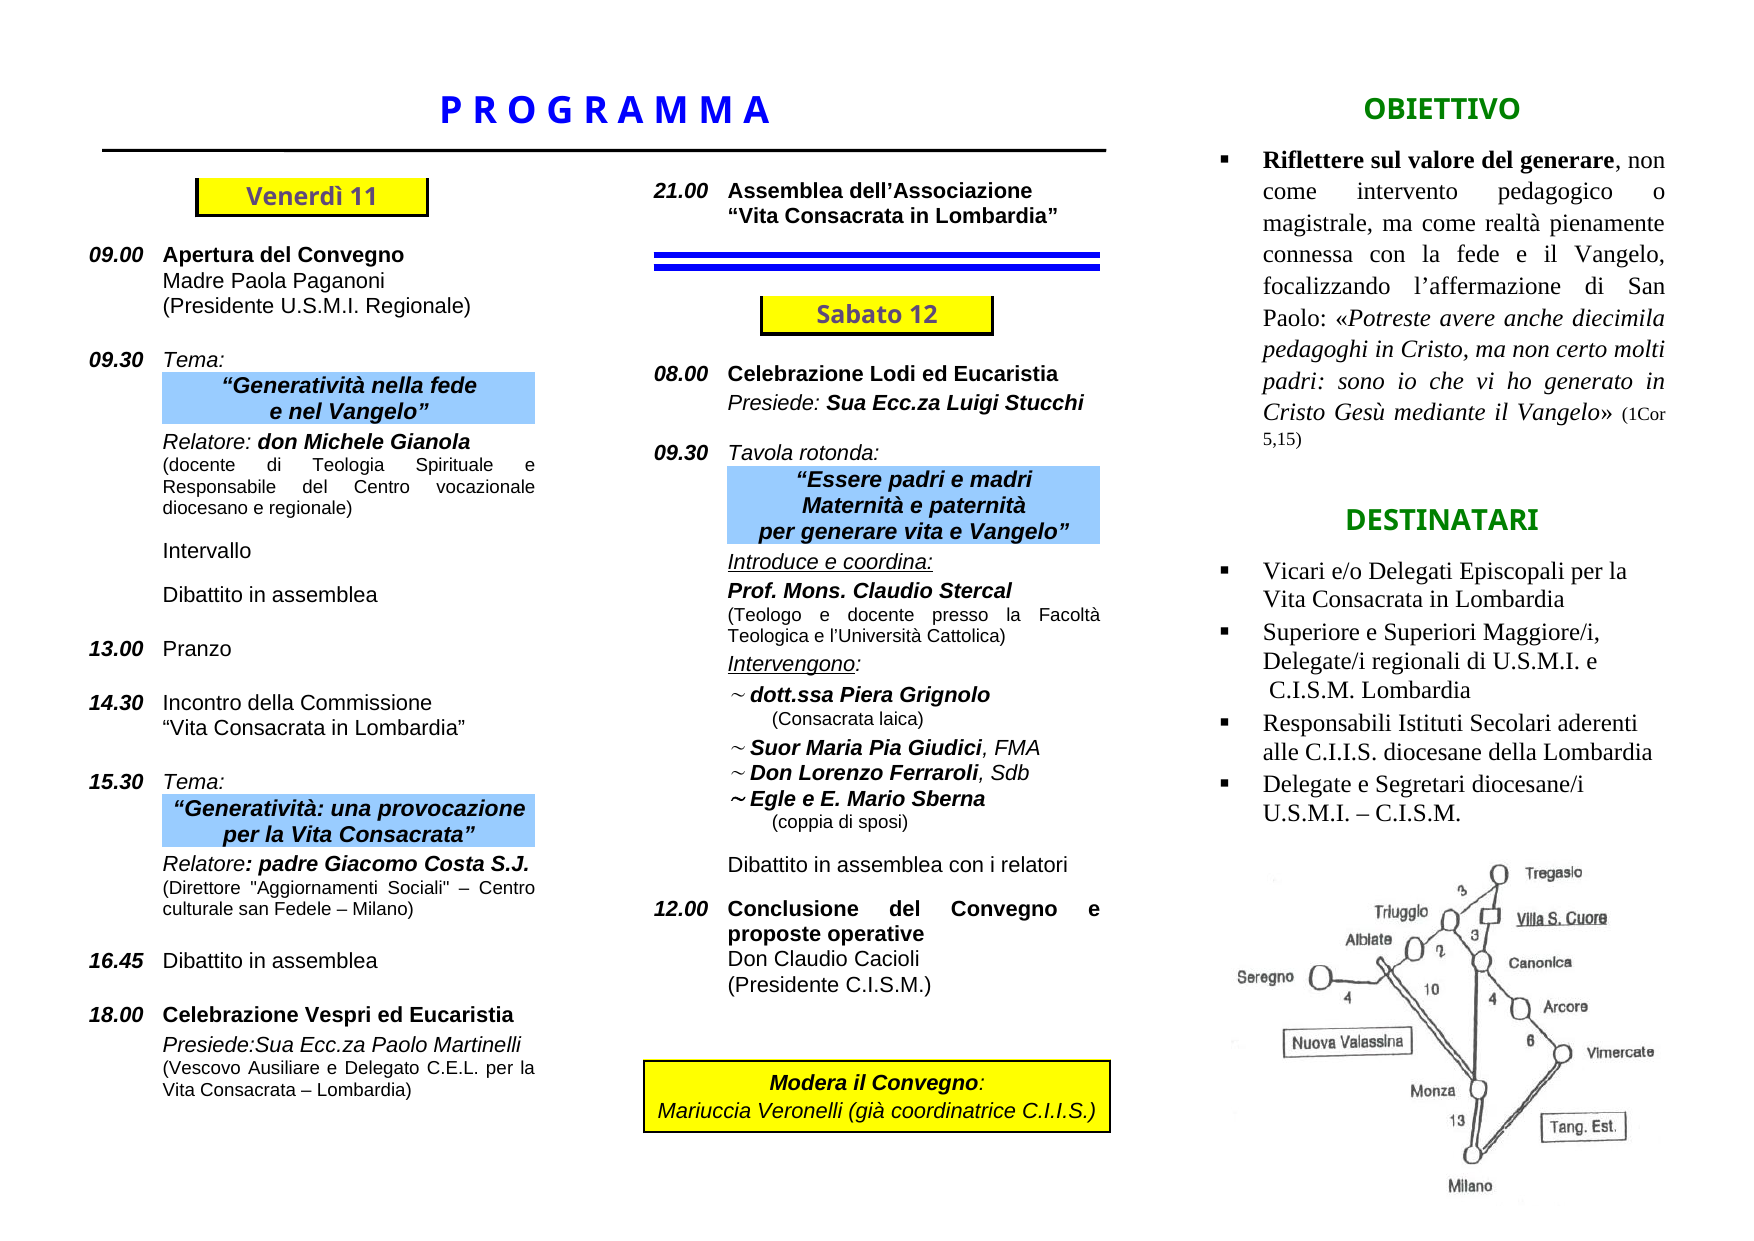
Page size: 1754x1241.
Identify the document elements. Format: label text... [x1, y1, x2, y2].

text 14.30 Incontro della Commissione “Vita Consacrata in Lombardia” [89, 690, 535, 741]
text 13.00 Pranzo [89, 636, 535, 661]
text “Generatività nella fede e nel Vangelo” [162, 372, 535, 424]
picture [1231, 851, 1667, 1206]
text Dibattito in assemblea con i relatori [653, 851, 1100, 877]
text 09.00 Apertura del Convegno [89, 242, 535, 267]
text 16.45 Dibattito in assemblea [89, 948, 535, 974]
text 09.30 Tema: [89, 347, 535, 372]
text Presiede:Sua Ecc.za Paolo Martinelli [89, 1032, 535, 1057]
text Presiede: Sua Ecc.za Luigi Stucchi [653, 390, 1100, 415]
text Mariuccia Veronelli (già coordinatrice C.I.I.S.) [645, 1087, 1109, 1131]
text “Essere padri e madri [727, 466, 1100, 492]
list Delegate e Segretari diocesane/i U.S.M.I. – C.I.S.M. [1218, 769, 1665, 827]
text 09.30 Tavola rotonda: [653, 440, 1100, 466]
text (Teologo e docente presso la Facoltà Teologica e l’Università Cattolica) [727, 603, 1100, 646]
text Modera il Convegno: [645, 1062, 1109, 1087]
text Maternità e paternità per generare vita e Vangelo” [727, 492, 1100, 544]
text Venerdì 11 [199, 178, 426, 214]
list Riflettere sul valore del generare, non come intervento pedagogico o magistrale, ma come realtà pienamente connessa con la fede e il Vangelo, focalizzando l’affermazione di San Paolo: «Potreste avere anche diecimila pedagoghi in Cristo, ma non certo molti padri: sono io che vi ho generato in Cristo Gesù mediante il Vangelo» (1Cor 5,15) [1218, 145, 1665, 450]
text Intervengono: [653, 651, 1100, 676]
text 21.00 Assemblea dell’Associazione “Vita Consacrata in Lombardia” [653, 178, 1100, 228]
list dott.ssa Piera Grignolo [727, 682, 1100, 707]
list Egle e E. Mario Sberna [727, 786, 1100, 811]
list Vicari e/o Delegati Episcopali per la Vita Consacrata in Lombardia [1218, 556, 1665, 613]
text 08.00 Celebrazione Lodi ed Eucaristia [653, 361, 1100, 386]
text “Generatività: una provocazione per la Vita Consacrata” [162, 794, 535, 847]
text Intervallo [89, 538, 535, 563]
text 15.30 Tema: [89, 769, 535, 794]
text (Vescovo Ausiliare e Delegato C.E.L. per la Vita Consacrata – Lombardia) [162, 1057, 535, 1100]
text 12.00 Conclusione del Convegno e proposte operative [653, 896, 1100, 946]
text Don Claudio Cacioli [727, 946, 1100, 971]
text 18.00 Celebrazione Vespri ed Eucaristia [89, 1002, 535, 1028]
text (Presidente U.S.M.I. Regionale) [162, 293, 535, 318]
text Relatore: don Michele Gianola [89, 429, 535, 454]
text (Direttore "Aggiornamenti Sociali" – Centro culturale san Fedele – Milano) [162, 877, 535, 920]
text Sabato 12 [763, 296, 991, 332]
text Prof. Mons. Claudio Stercal [653, 578, 1100, 603]
list Suor Maria Pia Giudici, FMA [727, 735, 1100, 760]
text Introduce e coordina: [653, 549, 1100, 574]
text Madre Paola Paganoni [162, 267, 535, 293]
text (Consacrata laica) [772, 707, 1100, 729]
text (coppia di sposi) [772, 811, 1100, 832]
text DESTINATARI [1218, 500, 1665, 539]
list Don Lorenzo Ferraroli, Sdb [727, 760, 1100, 786]
list Superiore e Superiori Maggiore/i, Delegate/i regionali di U.S.M.I. e C.I.S.M. Lombardia [1218, 617, 1665, 704]
text (docente di Teologia Spirituale e Responsabile del Centro vocazionale diocesano e regionale) [162, 454, 535, 519]
text (Presidente C.I.S.M.) [727, 971, 1100, 997]
list Responsabili Istituti Secolari aderenti alle C.I.I.S. diocesane della Lombardia [1218, 708, 1665, 765]
text Dibattito in assemblea [89, 582, 535, 607]
text Relatore: padre Giacomo Costa S.J. [162, 851, 535, 877]
text OBIETTIVO [1218, 89, 1665, 128]
